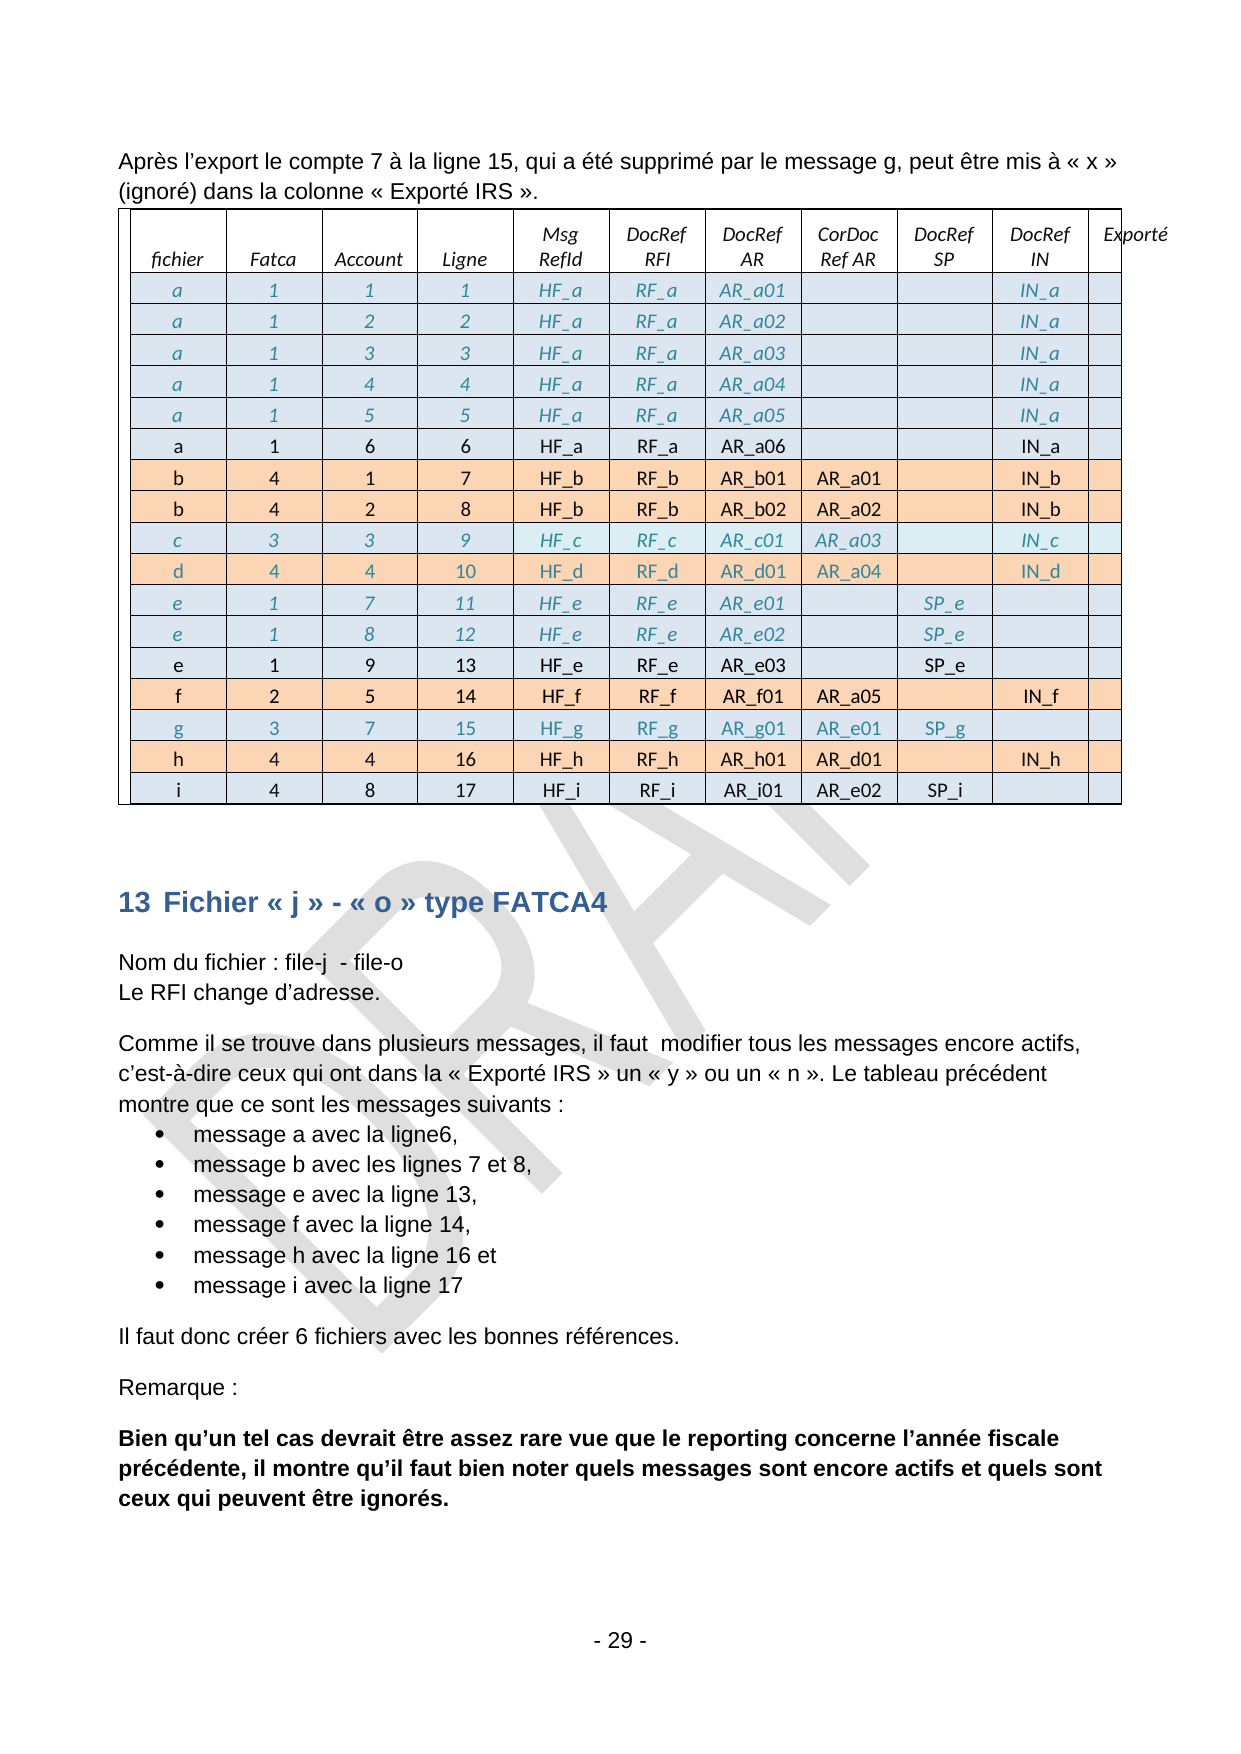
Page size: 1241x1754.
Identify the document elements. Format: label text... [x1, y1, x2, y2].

table_header [514, 210, 609, 272]
text Remarque : [118, 1374, 1122, 1400]
text Le RFI change d’adresse. [118, 979, 1122, 1005]
table_header [898, 210, 992, 272]
table_header [993, 210, 1088, 272]
text Bien qu’un tel cas devrait être assez rare vue que le reporting concerne l’année fiscale précédente, il montre qu’il faut bien noter quels messages sont encore actifs et quels sont ceux qui peuvent être ignorés. [118, 1425, 1122, 1512]
list message b avec les lignes 7 et 8, [156, 1151, 1122, 1177]
table_header [706, 210, 801, 272]
list message f avec la ligne 14, [156, 1211, 1122, 1238]
table_header [610, 210, 705, 272]
list message a avec la ligne6, [156, 1121, 1122, 1147]
table_header [418, 210, 513, 272]
table_header [1089, 210, 1121, 272]
text Comme il se trouve dans plusieurs messages, il faut modifier tous les messages encore actifs, c’est-à-dire ceux qui ont dans la « Exporté IRS » un « y » ou un « n ». Le tableau précédent montre que ce sont les messages suivants : [118, 1030, 1122, 1117]
table_header [323, 210, 417, 272]
list message i avec la ligne 17 [156, 1272, 1122, 1298]
list message h avec la ligne 16 et [156, 1242, 1122, 1268]
text Il faut donc créer 6 fichiers avec les bonnes références. [118, 1323, 1122, 1349]
table_header [802, 210, 897, 272]
table_header [119, 209, 130, 804]
table_header [131, 210, 226, 272]
text Après l’export le compte 7 à la ligne 15, qui a été supprimé par le message g, peut être mis à « x » (ignoré) dans la colonne « Exporté IRS ». [118, 148, 1122, 204]
text Nom du fichier : file-j - file-o [118, 949, 1122, 975]
table_header [227, 210, 322, 272]
subtitle Fichier « j » - « o » type FATCA4 [118, 885, 1122, 919]
list message e avec la ligne 13, [156, 1181, 1122, 1207]
